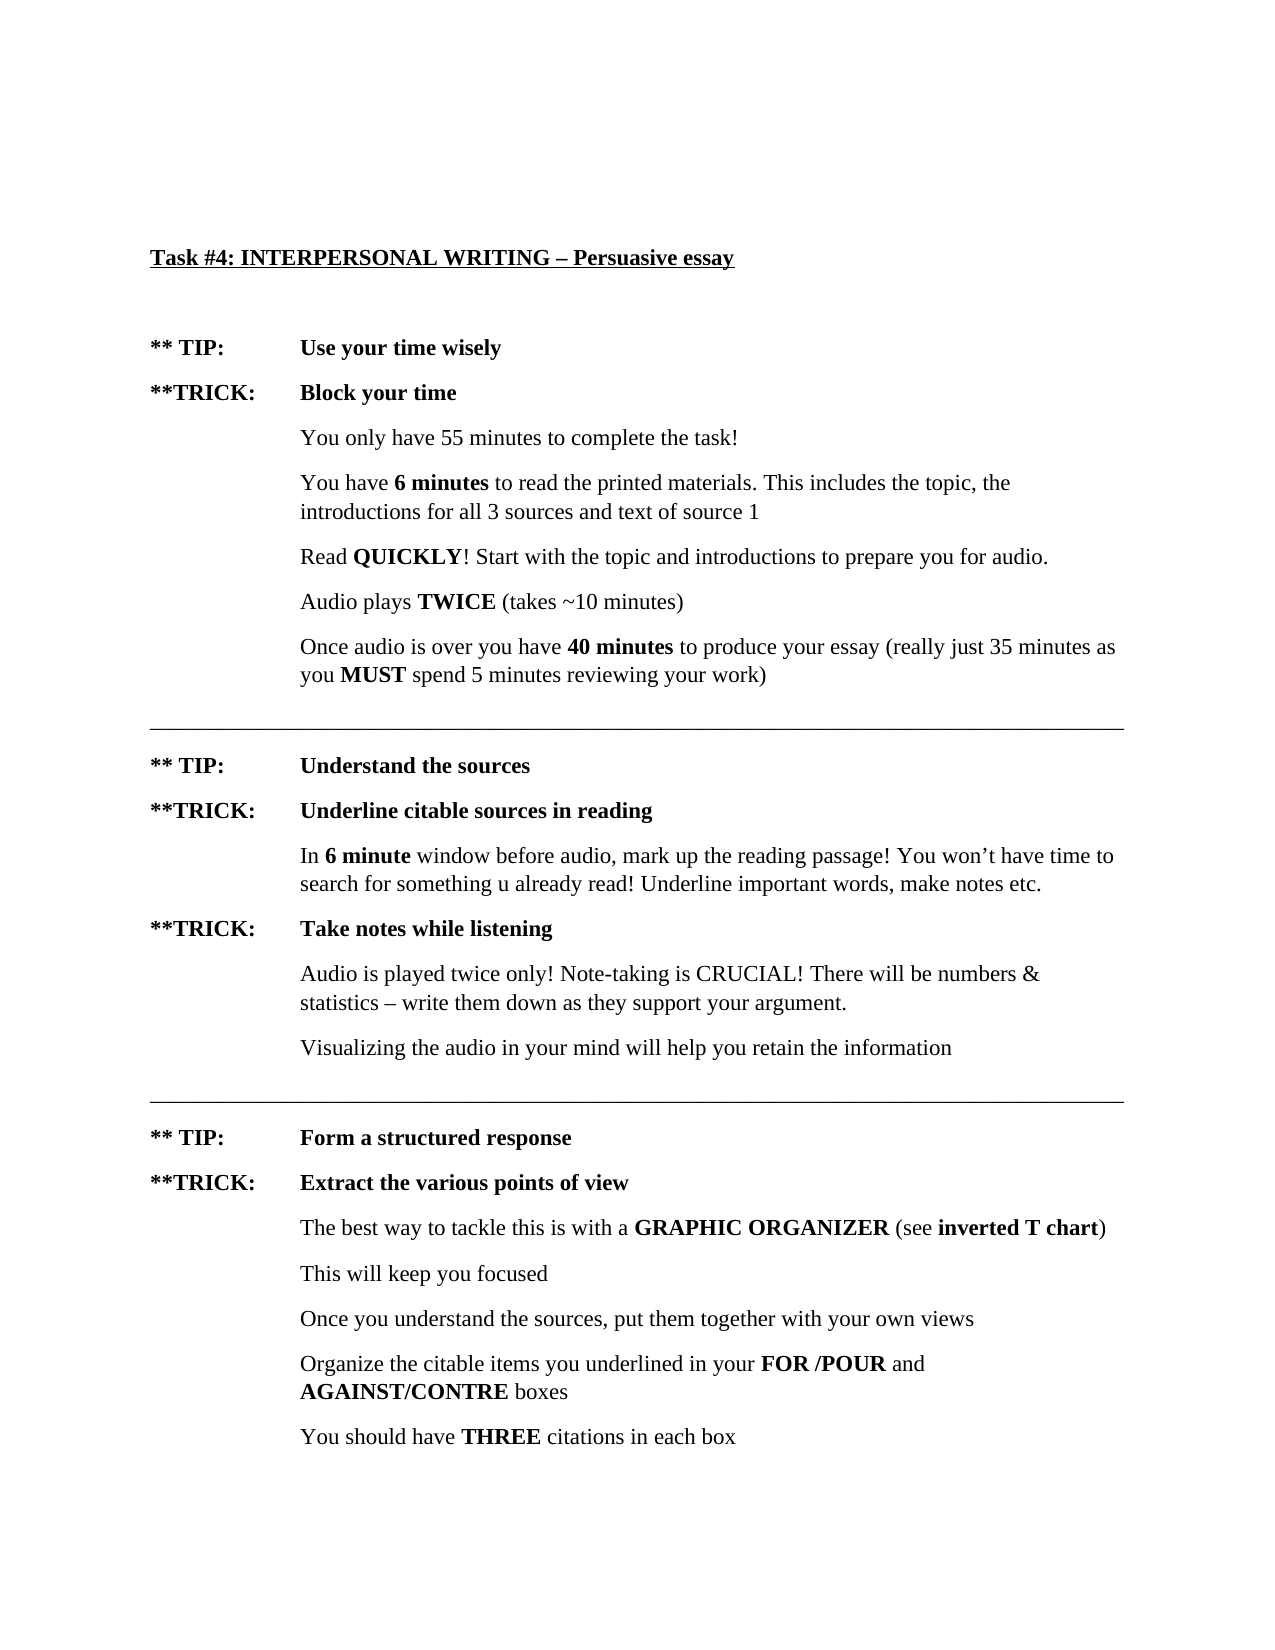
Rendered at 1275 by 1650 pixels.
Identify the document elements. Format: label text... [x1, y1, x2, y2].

text Audio is played twice only! Note-taking is CRUCIAL! There will be numbers & statistics – write them down as they support your argument. [300, 961, 1125, 1015]
text Visualizing the audio in your mind will help you retain the information [225, 1034, 1125, 1060]
text Organize the citable items you underlined in your FOR /POUR and AGAINST/CONTRE boxes [300, 1350, 1125, 1404]
text In 6 minute window before audio, mark up the reading passage! You won’t have time to search for something u already read! Underline important words, make notes etc. [300, 842, 1125, 897]
text _____________________________________________________________________________________ [150, 1079, 1125, 1106]
text You have 6 minutes to read the printed materials. This includes the topic, the introductions for all 3 sources and text of source 1 [300, 469, 1125, 524]
text The best way to tackle this is with a GRAPHIC ORGANIZER (see inverted T chart) [150, 1214, 1125, 1241]
text Task #4: INTERPERSONAL WRITING – Persuasive essay [150, 244, 1125, 270]
text Read QUICKLY! Start with the topic and introductions to prepare you for audio. [300, 543, 1125, 569]
text You only have 55 minutes to complete the task! [150, 424, 1125, 451]
text ** TIP: Understand the sources [150, 752, 1125, 778]
text ** TIP: Use your time wisely [150, 334, 1125, 360]
text This will keep you focused [150, 1259, 1125, 1286]
text **TRICK: Underline citable sources in reading [150, 797, 1125, 823]
text Once audio is over you have 40 minutes to produce your essay (really just 35 minutes as you MUST spend 5 minutes reviewing your work) [300, 633, 1125, 688]
text ** TIP: Form a structured response [150, 1124, 1125, 1151]
text _____________________________________________________________________________________ [150, 707, 1125, 733]
text **TRICK: Block your time [150, 379, 1125, 405]
text Once you understand the sources, put them together with your own views [150, 1305, 1125, 1331]
text Audio plays TWICE (takes ~10 minutes) [300, 588, 1125, 614]
text You should have THREE citations in each box [225, 1423, 1125, 1450]
text **TRICK: Take notes while listening [150, 915, 1125, 942]
text **TRICK: Extract the various points of view [150, 1169, 1125, 1196]
